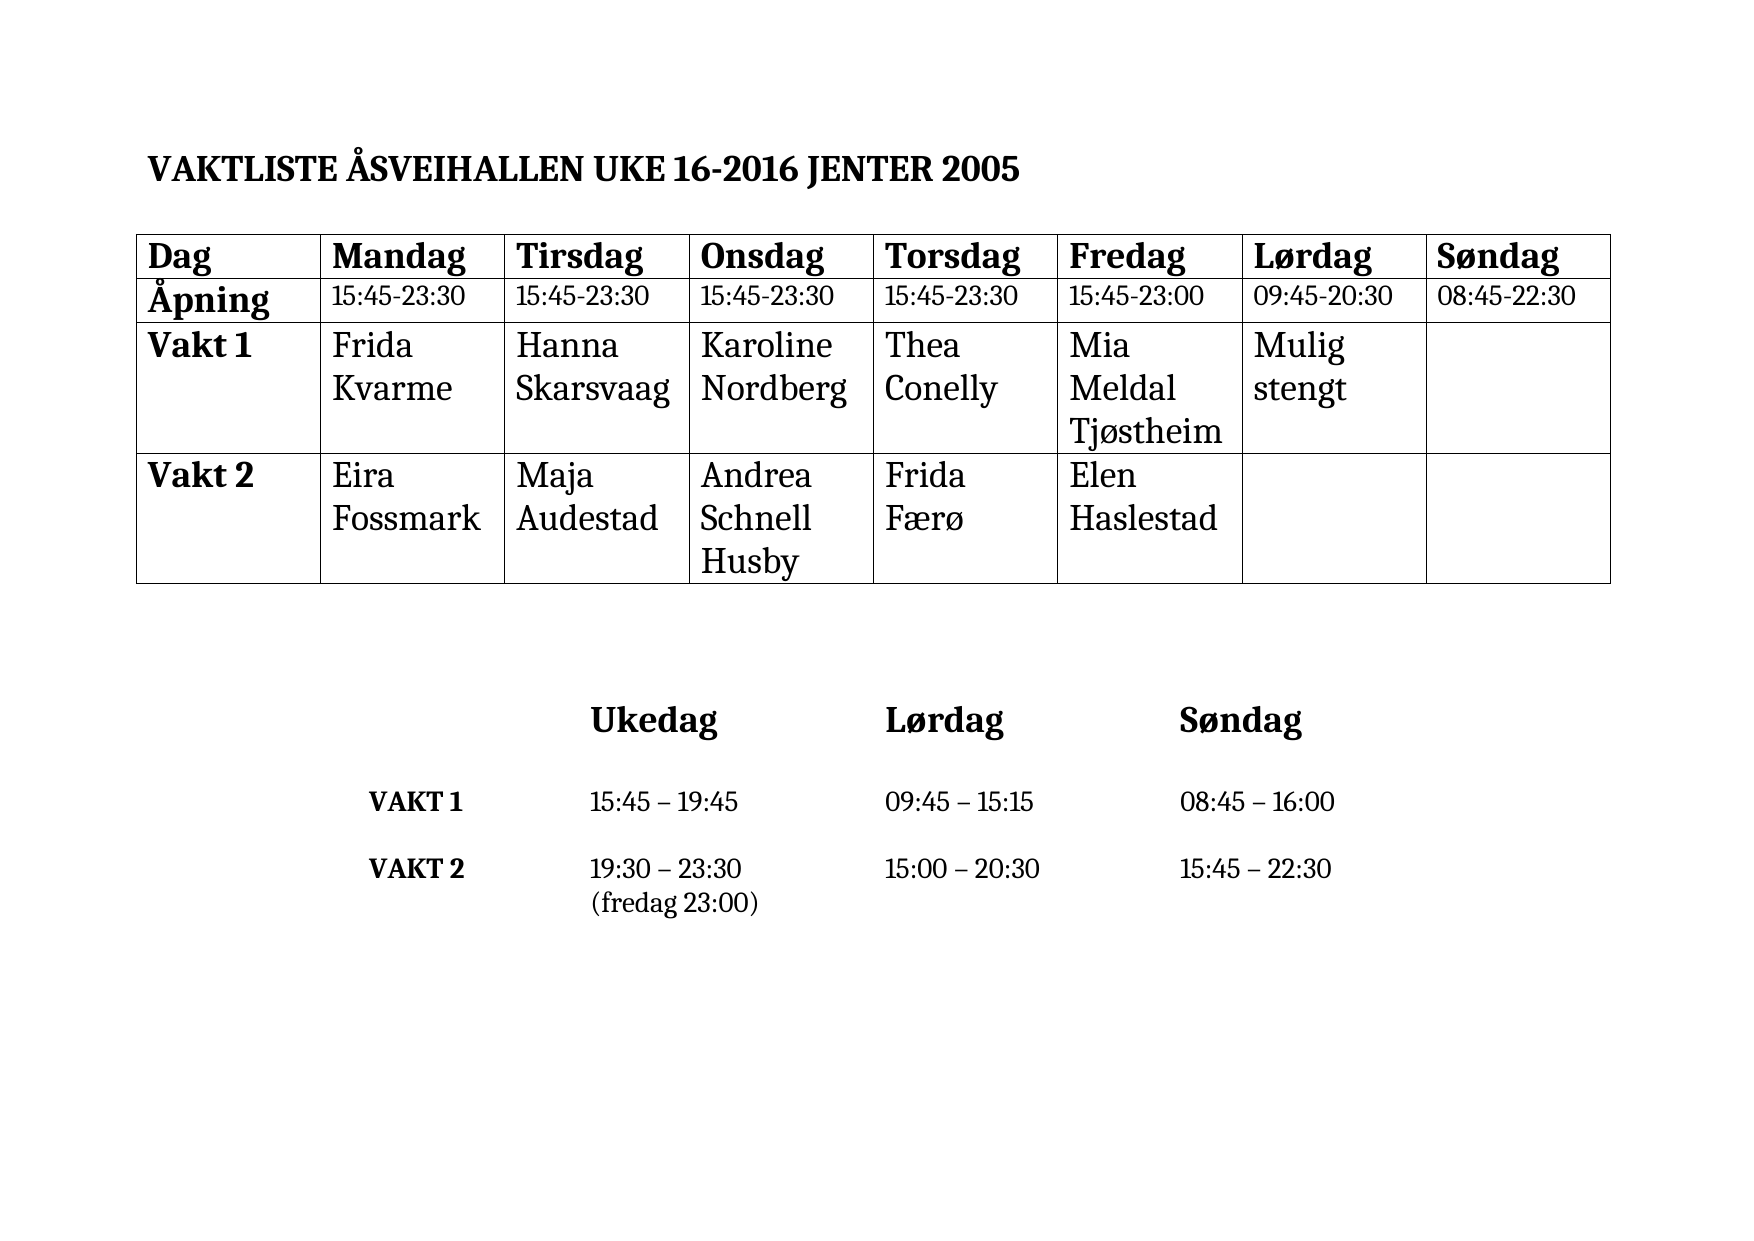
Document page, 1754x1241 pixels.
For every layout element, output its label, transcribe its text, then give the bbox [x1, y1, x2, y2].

table_cell Karoline Nordberg [690, 323, 873, 453]
table_header Søndag [1427, 235, 1610, 278]
table_header Torsdag [874, 235, 1057, 278]
table_cell Frida Kvarme [321, 323, 504, 453]
table_cell Andrea Schnell Husby [690, 454, 873, 583]
table_header Tirsdag [505, 235, 689, 278]
text VAKTLISTE ÅSVEIHALLEN UKE 16-2016 JENTER 2005 [148, 148, 1606, 191]
table_cell Mia Meldal Tjøstheim [1058, 323, 1242, 453]
table_cell 15:45-23:30 [874, 279, 1057, 322]
table_cell Mulig stengt [1243, 323, 1426, 453]
table_cell [1427, 454, 1610, 583]
table_cell 09:45-20:30 [1243, 279, 1426, 322]
table_cell Maja Audestad [505, 454, 689, 583]
text (fredag 23:00) [221, 886, 1606, 919]
table_cell Vakt 2 [137, 454, 320, 583]
text VAKT 1 15:45 – 19:45 09:45 – 15:15 08:45 – 16:00 [295, 785, 1606, 819]
table_cell [1243, 454, 1426, 583]
text VAKT 2 19:30 – 23:30 15:00 – 20:30 15:45 – 22:30 [295, 852, 1606, 886]
table_cell Åpning [137, 279, 320, 322]
table_cell Frida Færø [874, 454, 1057, 583]
table_cell 15:45-23:30 [690, 279, 873, 322]
text Ukedag Lørdag Søndag [148, 699, 1606, 742]
table_cell 08:45-22:30 [1427, 279, 1610, 322]
table_header Mandag [321, 235, 504, 278]
table_header Onsdag [690, 235, 873, 278]
table_cell Eira Fossmark [321, 454, 504, 583]
table_cell 15:45-23:30 [321, 279, 504, 322]
table_header Lørdag [1243, 235, 1426, 278]
table_cell Hanna Skarsvaag [505, 323, 689, 453]
table_header Dag [137, 235, 320, 278]
table_cell Elen Haslestad [1058, 454, 1242, 583]
table_cell [1427, 323, 1610, 453]
table_cell Vakt 1 [137, 323, 320, 453]
table_cell 15:45-23:30 [505, 279, 689, 322]
table_cell Thea Conelly [874, 323, 1057, 453]
table_header Fredag [1058, 235, 1242, 278]
table_cell 15:45-23:00 [1058, 279, 1242, 322]
